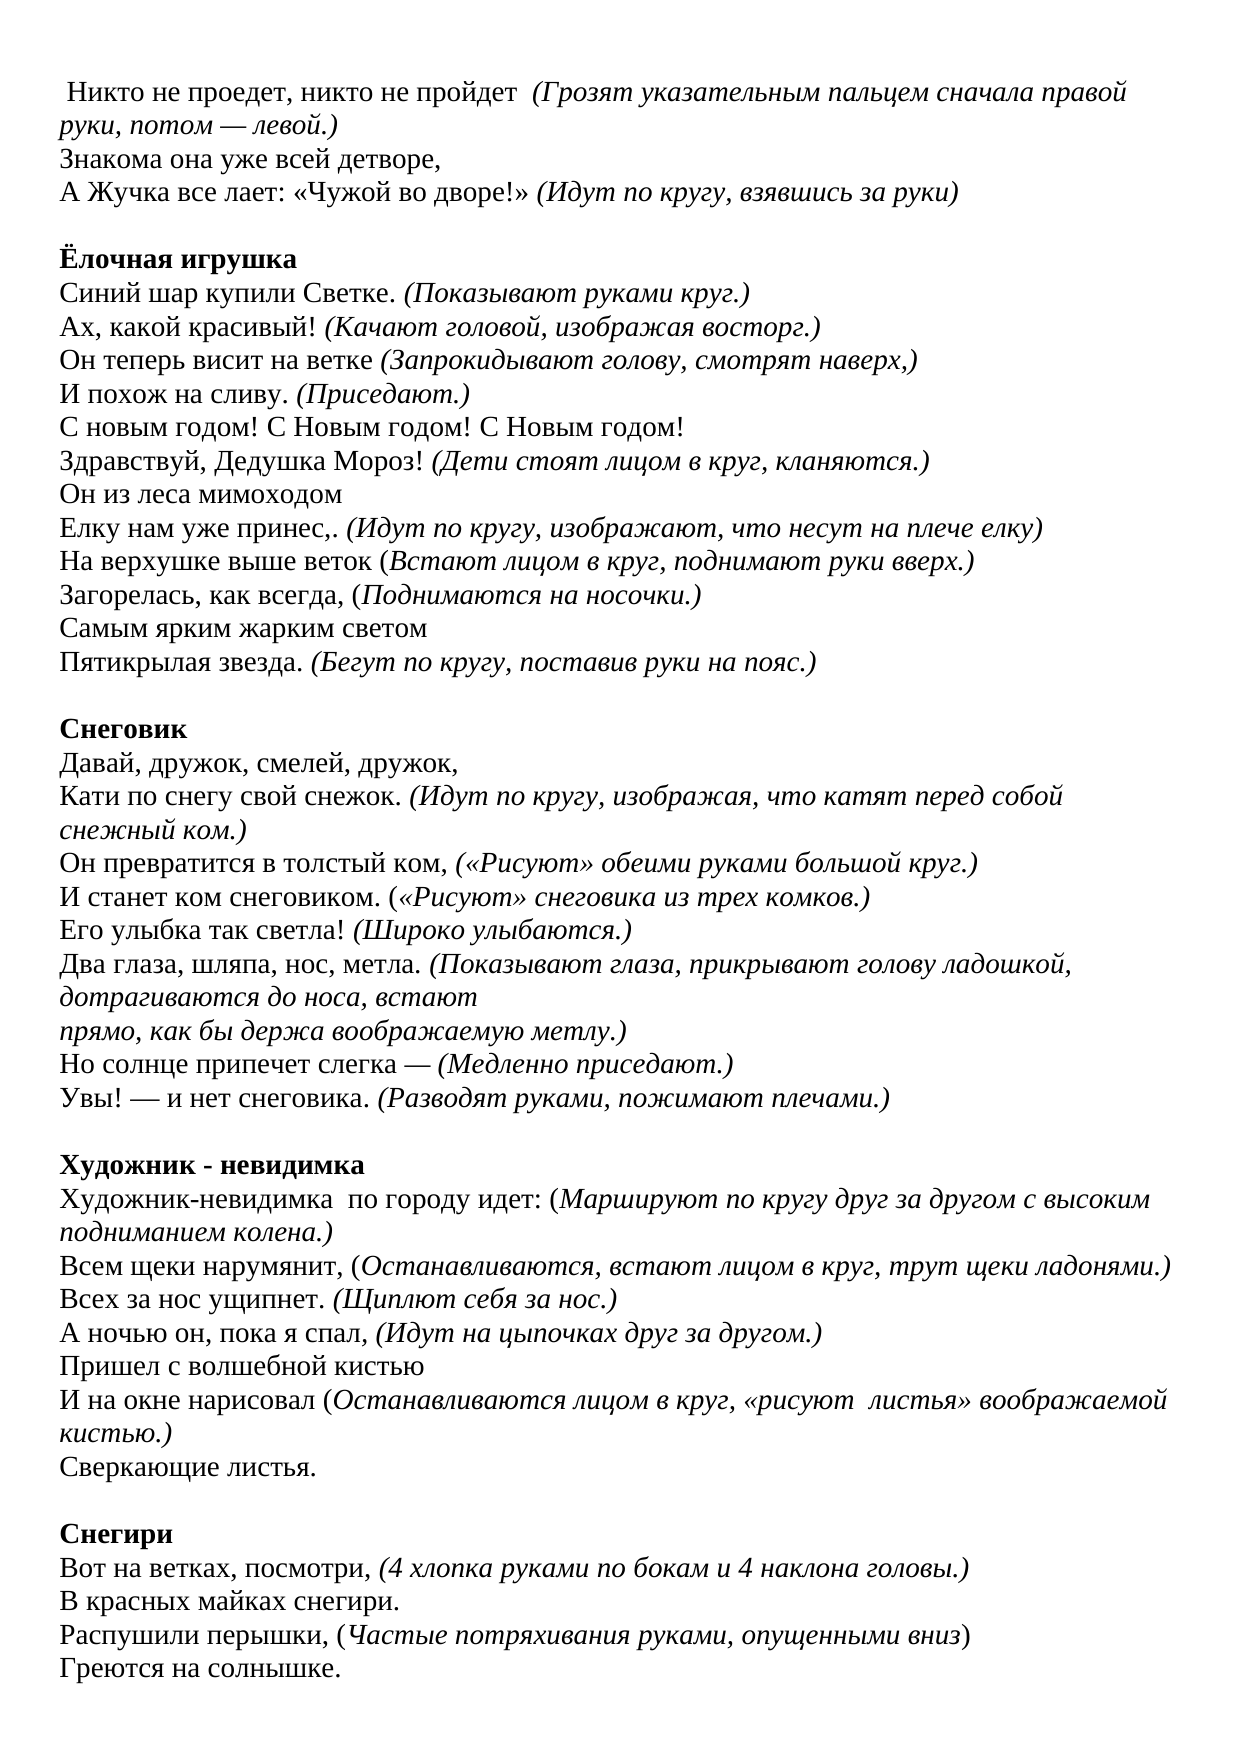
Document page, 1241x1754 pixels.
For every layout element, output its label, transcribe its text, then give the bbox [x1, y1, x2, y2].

text Пришел с волшебной кистью [59, 1348, 1181, 1382]
text Ёлочная игрушка [59, 242, 1181, 275]
text И на окне нарисовал (Останавливаются лицом в круг, «рисуют листья» воображаемой кистью.) [59, 1382, 1181, 1449]
text Два глаза, шляпа, нос, метла. (Показывают глаза, прикрывают голову ладошкой, дотрагиваются до носа, встают [59, 946, 1181, 1013]
text Увы! — и нет снеговика. (Разводят руками, пожимают плечами.) [59, 1080, 1181, 1114]
text Пятикрылая звезда. (Бегут по кругу, поставив руки на пояс.) [59, 644, 1181, 678]
text На верхушке выше веток (Встают лицом в круг, поднимают руки вверх.) [59, 543, 1181, 577]
text Сверкающие листья. [59, 1449, 1181, 1483]
text И похож на сливу. (Приседают.) [59, 376, 1181, 409]
text Художник-невидимка по городу идет: (Маршируют по кругу друг за другом с высоким подниманием колена.) [59, 1181, 1181, 1248]
text Он из леса мимоходом [59, 476, 1181, 510]
text С новым годом! С Новым годом! С Новым годом! [59, 409, 1181, 443]
text Он теперь висит на ветке (Запрокидывают голову, смотрят наверх,) [59, 342, 1181, 376]
text Его улыбка так светла! (Широко улыбаются.) [59, 912, 1181, 946]
text Никто не проедет, никто не пройдет (Грозят указательным пальцем сначала правой руки, потом — левой.) [59, 74, 1181, 141]
text Но солнце припечет слегка — (Медленно приседают.) [59, 1047, 1181, 1080]
text Знакома она уже всей детворе, [59, 141, 1181, 174]
text Художник - невидимка [59, 1147, 1181, 1181]
text Снеговик [59, 711, 1181, 745]
text В красных майках снегири. [59, 1583, 1181, 1617]
text Самым ярким жарким светом [59, 611, 1181, 644]
text Он превратится в толстый ком, («Рисуют» обеими руками большой круг.) [59, 845, 1181, 879]
text Кати по снегу свой снежок. (Идут по кругу, изображая, что катят перед собой снежный ком.) [59, 778, 1181, 845]
text Здравствуй, Дедушка Мороз! (Дети стоят лицом в круг, кланяются.) [59, 443, 1181, 476]
text Греются на солнышке. [59, 1650, 1181, 1684]
text Вот на ветках, посмотри, (4 хлопка руками по бокам и 4 наклона головы.) [59, 1550, 1181, 1583]
text Давай, дружок, смелей, дружок, [59, 745, 1181, 778]
text Синий шар купили Светке. (Показывают руками круг.) [59, 275, 1181, 309]
text Всех за нос ущипнет. (Щиплют себя за нос.) [59, 1281, 1181, 1315]
text Всем щеки нарумянит, (Останавливаются, встают лицом в круг, трут щеки ладонями.) [59, 1248, 1181, 1281]
text прямо, как бы держа воображаемую метлу.) [59, 1013, 1181, 1047]
text Елку нам уже принес,. (Идут по кругу, изображают, что несут на плече елку) [59, 510, 1181, 543]
text Распушили перышки, (Частые потряхивания руками, опущенными вниз) [59, 1617, 1181, 1650]
text А ночью он, пока я спал, (Идут на цыпочках друг за другом.) [59, 1315, 1181, 1348]
text И станет ком снеговиком. («Рисуют» снеговика из трех комков.) [59, 879, 1181, 912]
text Загорелась, как всегда, (Поднимаются на носочки.) [59, 577, 1181, 611]
text А Жучка все лает: «Чужой во дворе!» (Идут по кругу, взявшись за руки) [59, 174, 1181, 208]
text Снегири [59, 1516, 1181, 1550]
text Ах, какой красивый! (Качают головой, изображая восторг.) [59, 309, 1181, 342]
